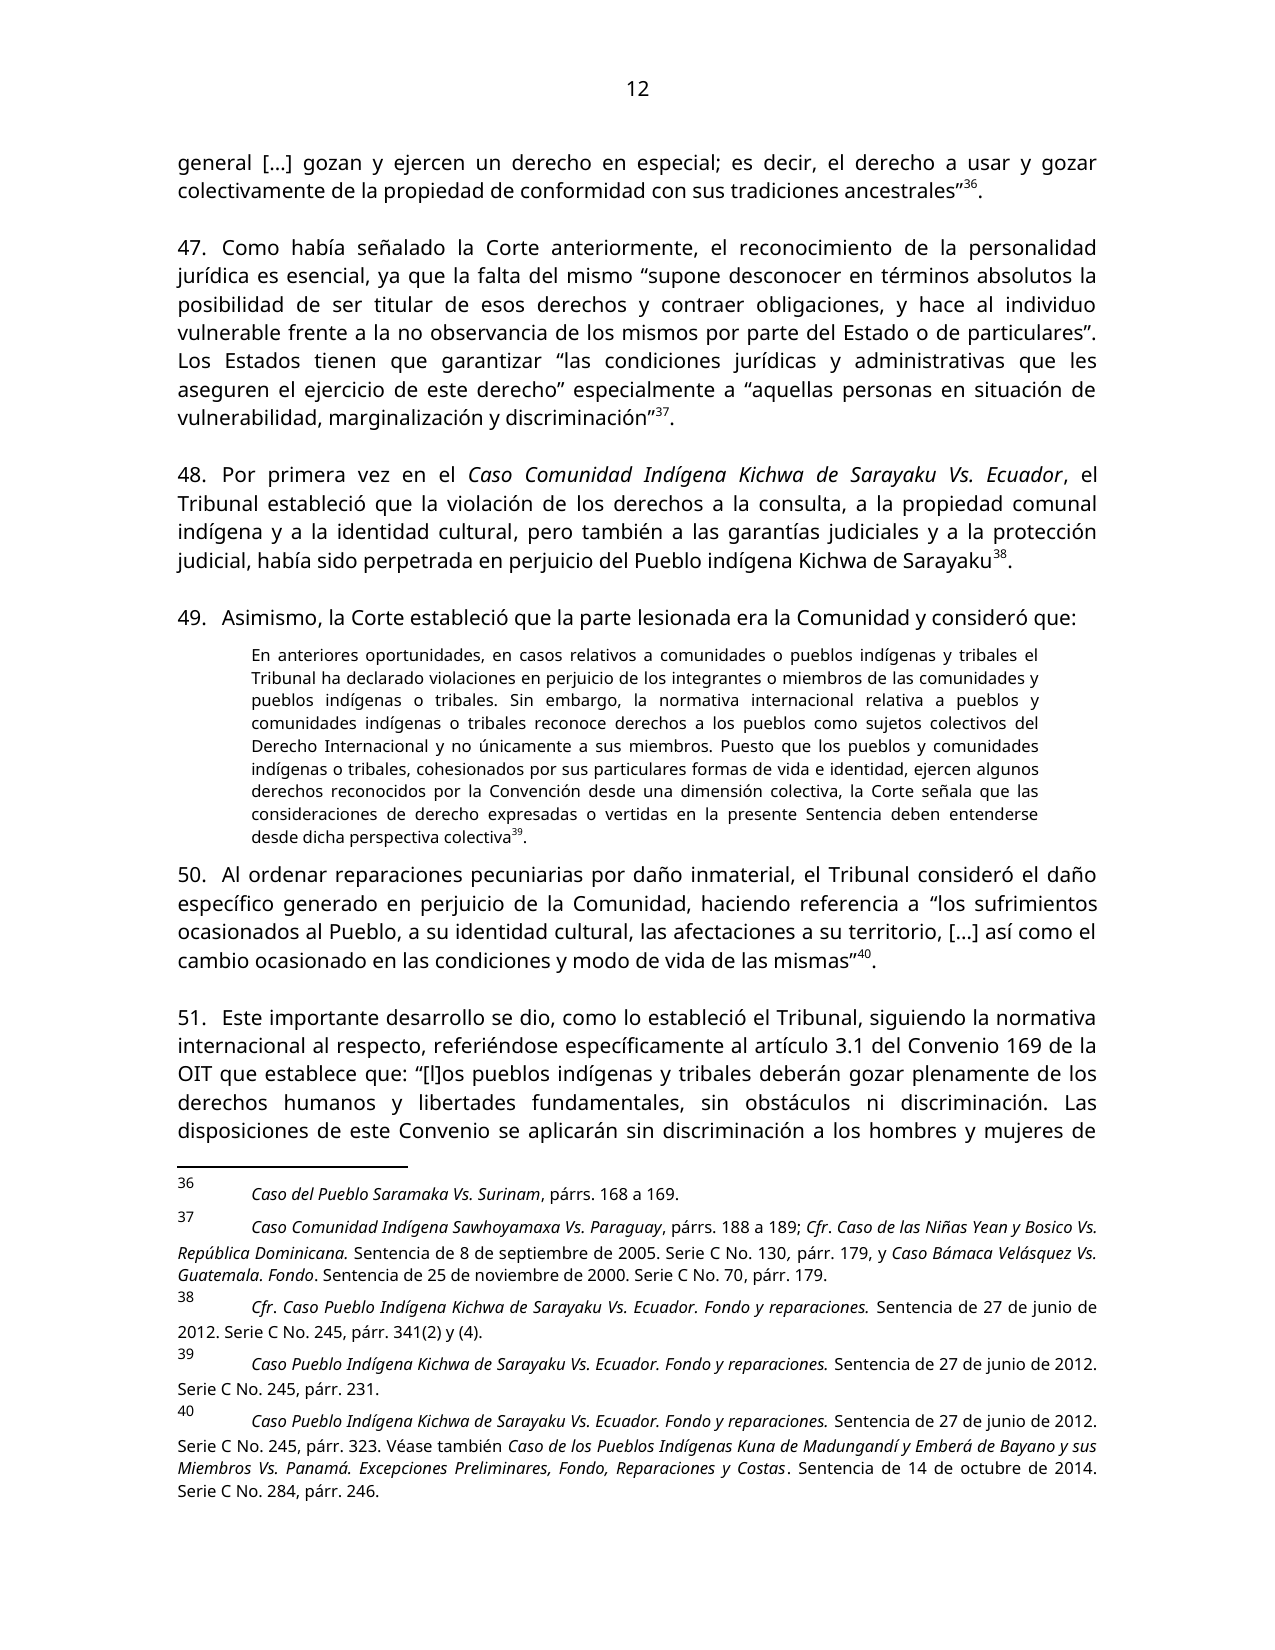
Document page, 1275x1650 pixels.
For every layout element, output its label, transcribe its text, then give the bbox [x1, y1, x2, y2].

list Por primera vez en el Caso Comunidad Indígena Kichwa de Sarayaku Vs. Ecuador, el Tribunal estableció que la violación de los derechos a la consulta, a la propiedad comunal indígena y a la identidad cultural, pero también a las garantías judiciales y a la protección judicial, había sido perpetrada en perjuicio del Pueblo indígena Kichwa de Sarayaku. [177, 460, 1098, 574]
list Como había señalado la Corte anteriormente, el reconocimiento de la personalidad jurídica es esencial, ya que la falta del mismo “supone desconocer en términos absolutos la posibilidad de ser titular de esos derechos y contraer obligaciones, y hace al individuo vulnerable frente a la no observancia de los mismos por parte del Estado o de particulares”. Los Estados tienen que garantizar “las condiciones jurídicas y administrativas que les aseguren el ejercicio de este derecho” especialmente a “aquellas personas en situación de vulnerabilidad, marginalización y discriminación”. [177, 233, 1098, 432]
list Al ordenar reparaciones pecuniarias por daño inmaterial, el Tribunal consideró el daño específico generado en perjuicio de la Comunidad, haciendo referencia a “los sufrimientos ocasionados al Pueblo, a su identidad cultural, las afectaciones a su territorio, […] así como el cambio ocasionado en las condiciones y modo de vida de las mismas”. [177, 860, 1098, 974]
list Asimismo, la Corte estableció que la parte lesionada era la Comunidad y consideró que: [177, 603, 1098, 631]
text En anteriores oportunidades, en casos relativos a comunidades o pueblos indígenas y tribales el Tribunal ha declarado violaciones en perjuicio de los integrantes o miembros de las comunidades y pueblos indígenas o tribales. Sin embargo, la normativa internacional relativa a pueblos y comunidades indígenas o tribales reconoce derechos a los pueblos como sujetos colectivos del Derecho Internacional y no únicamente a sus miembros. Puesto que los pueblos y comunidades indígenas o tribales, cohesionados por sus particulares formas de vida e identidad, ejercen algunos derechos reconocidos por la Convención desde una dimensión colectiva, la Corte señala que las consideraciones de derecho expresadas o vertidas en la presente Sentencia deben entenderse desde dicha perspectiva colectiva. [251, 643, 1040, 848]
list Este importante desarrollo se dio, como lo estableció el Tribunal, siguiendo la normativa internacional al respecto, referiéndose específicamente al artículo 3.1 del Convenio 169 de la OIT que establece que: “[l]os pueblos indígenas y tribales deberán gozar plenamente de los derechos humanos y libertades fundamentales, sin obstáculos ni discriminación. Las disposiciones de este Convenio se aplicarán sin discriminación a los hombres y mujeres de esos pueblos”; y al artículo 1 de la Declaración de las Naciones Unidas sobre los Derechos de los Pueblos Indígenas: “[l]os indígenas tienen derecho, como pueblos o como personas, al disfrute pleno de todos los derechos humanos y las libertades fundamentales reconocidos por la Carta de las Naciones Unidas, la Declaración Universal de Derechos Humanos y la normativa internacional de los derechos humanos”. [177, 1003, 1098, 1145]
